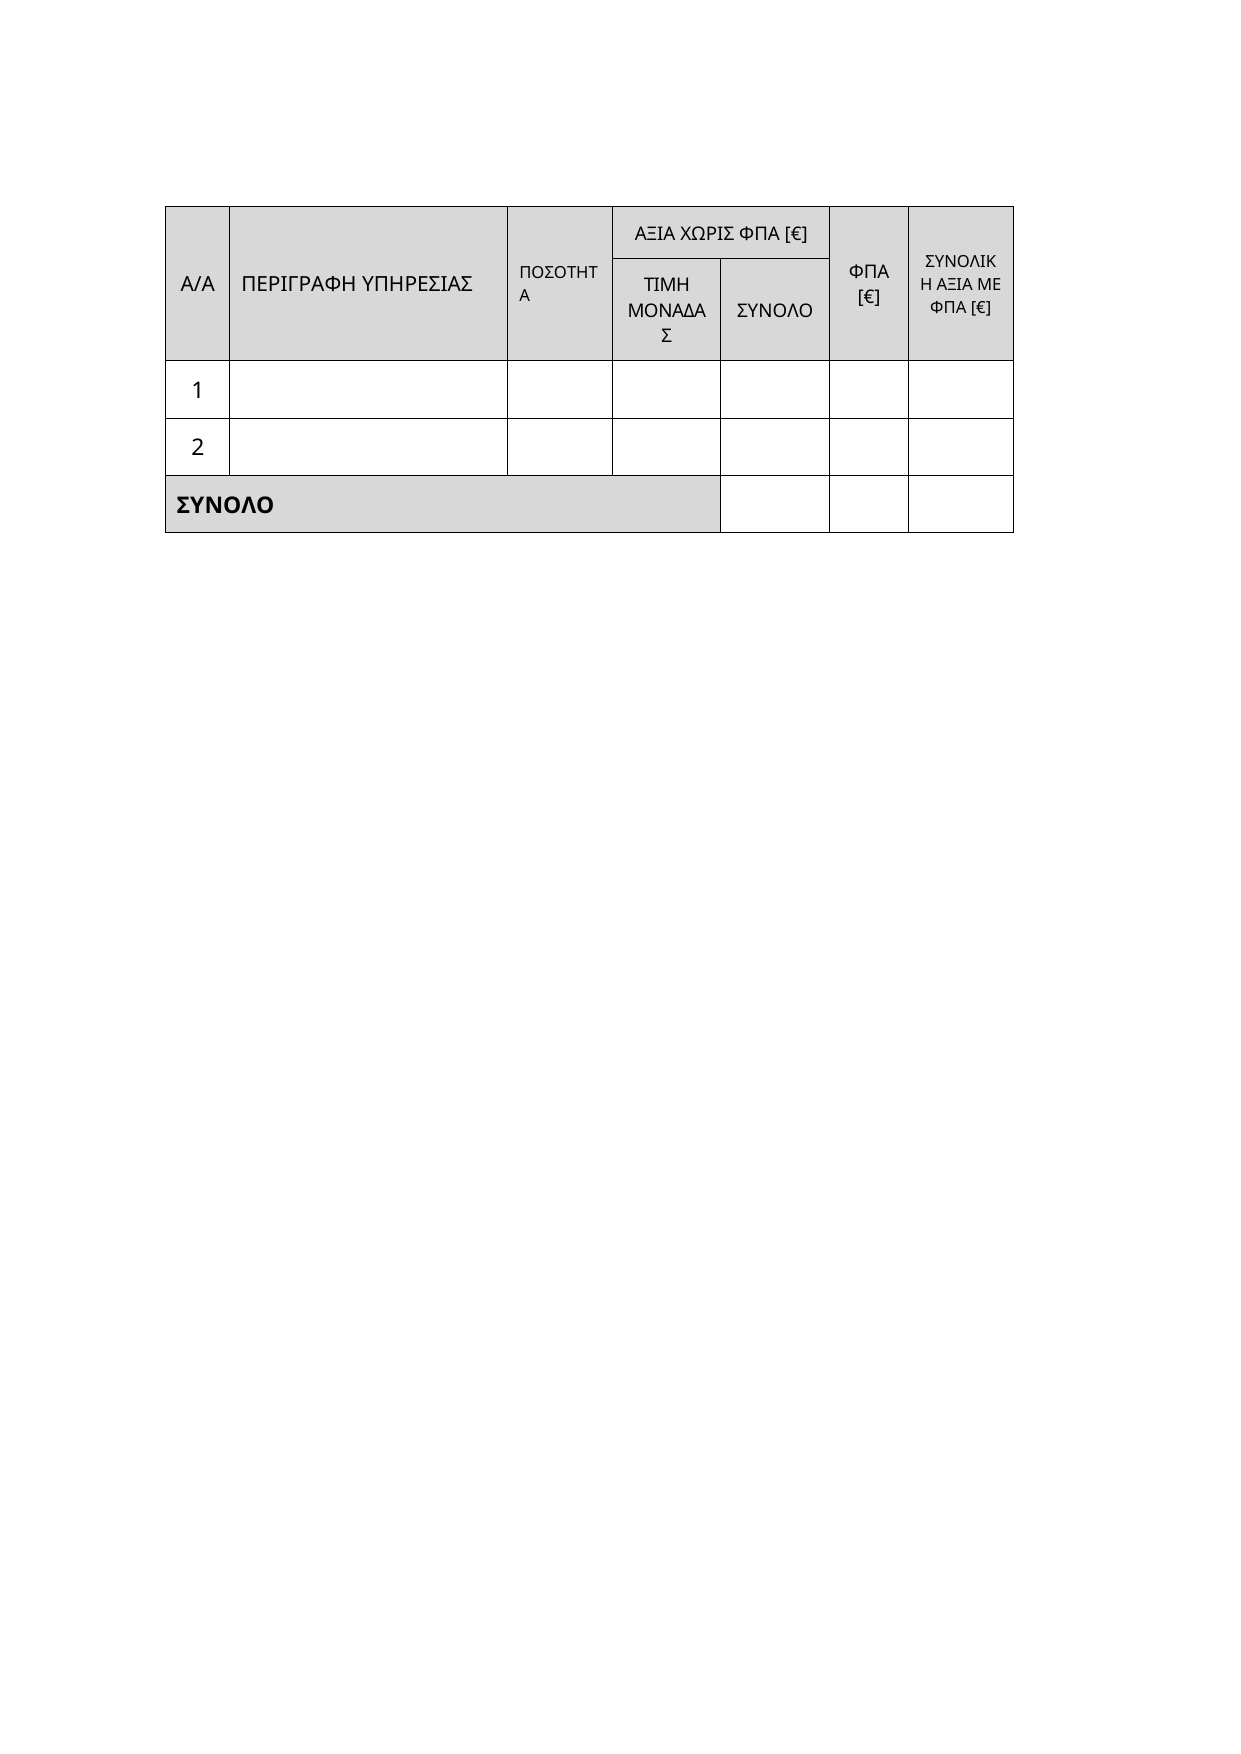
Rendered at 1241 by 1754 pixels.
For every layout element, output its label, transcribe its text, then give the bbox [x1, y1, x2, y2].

table_cell [830, 476, 908, 532]
table_cell [721, 476, 829, 532]
table_cell ΣΥΝΟΛΟ [721, 259, 829, 360]
table_header ΠΟΣΟΤΗΤΑ [508, 207, 612, 360]
table_header ΦΠΑ [€] [830, 207, 908, 360]
table_cell [909, 361, 1013, 418]
table_cell [909, 476, 1013, 532]
table_cell 1 [166, 361, 229, 418]
table_cell [613, 361, 720, 418]
table_cell [721, 361, 829, 418]
table_cell [508, 361, 612, 418]
table_cell [830, 419, 908, 475]
table_cell [909, 419, 1013, 475]
table_cell [830, 361, 908, 418]
table_header ΑΞΙΑ ΧΩΡΙΣ ΦΠΑ [€] [613, 207, 829, 258]
table_header ΠΕΡΙΓΡΑΦΗ ΥΠΗΡΕΣΙΑΣ [230, 207, 507, 360]
table_cell ΣΥΝΟΛΟ [166, 476, 720, 532]
table_header Α/Α [166, 207, 229, 360]
table_cell [613, 419, 720, 475]
table_cell [721, 419, 829, 475]
table_cell [230, 419, 507, 475]
table_cell [230, 361, 507, 418]
table_cell 2 [166, 419, 229, 475]
table_cell [508, 419, 612, 475]
table_cell ΤΙΜΗ ΜΟΝΑΔΑΣ [613, 259, 720, 360]
table_header ΣΥΝΟΛΙΚΗ ΑΞΙΑ ΜΕ ΦΠΑ [€] [909, 207, 1013, 360]
